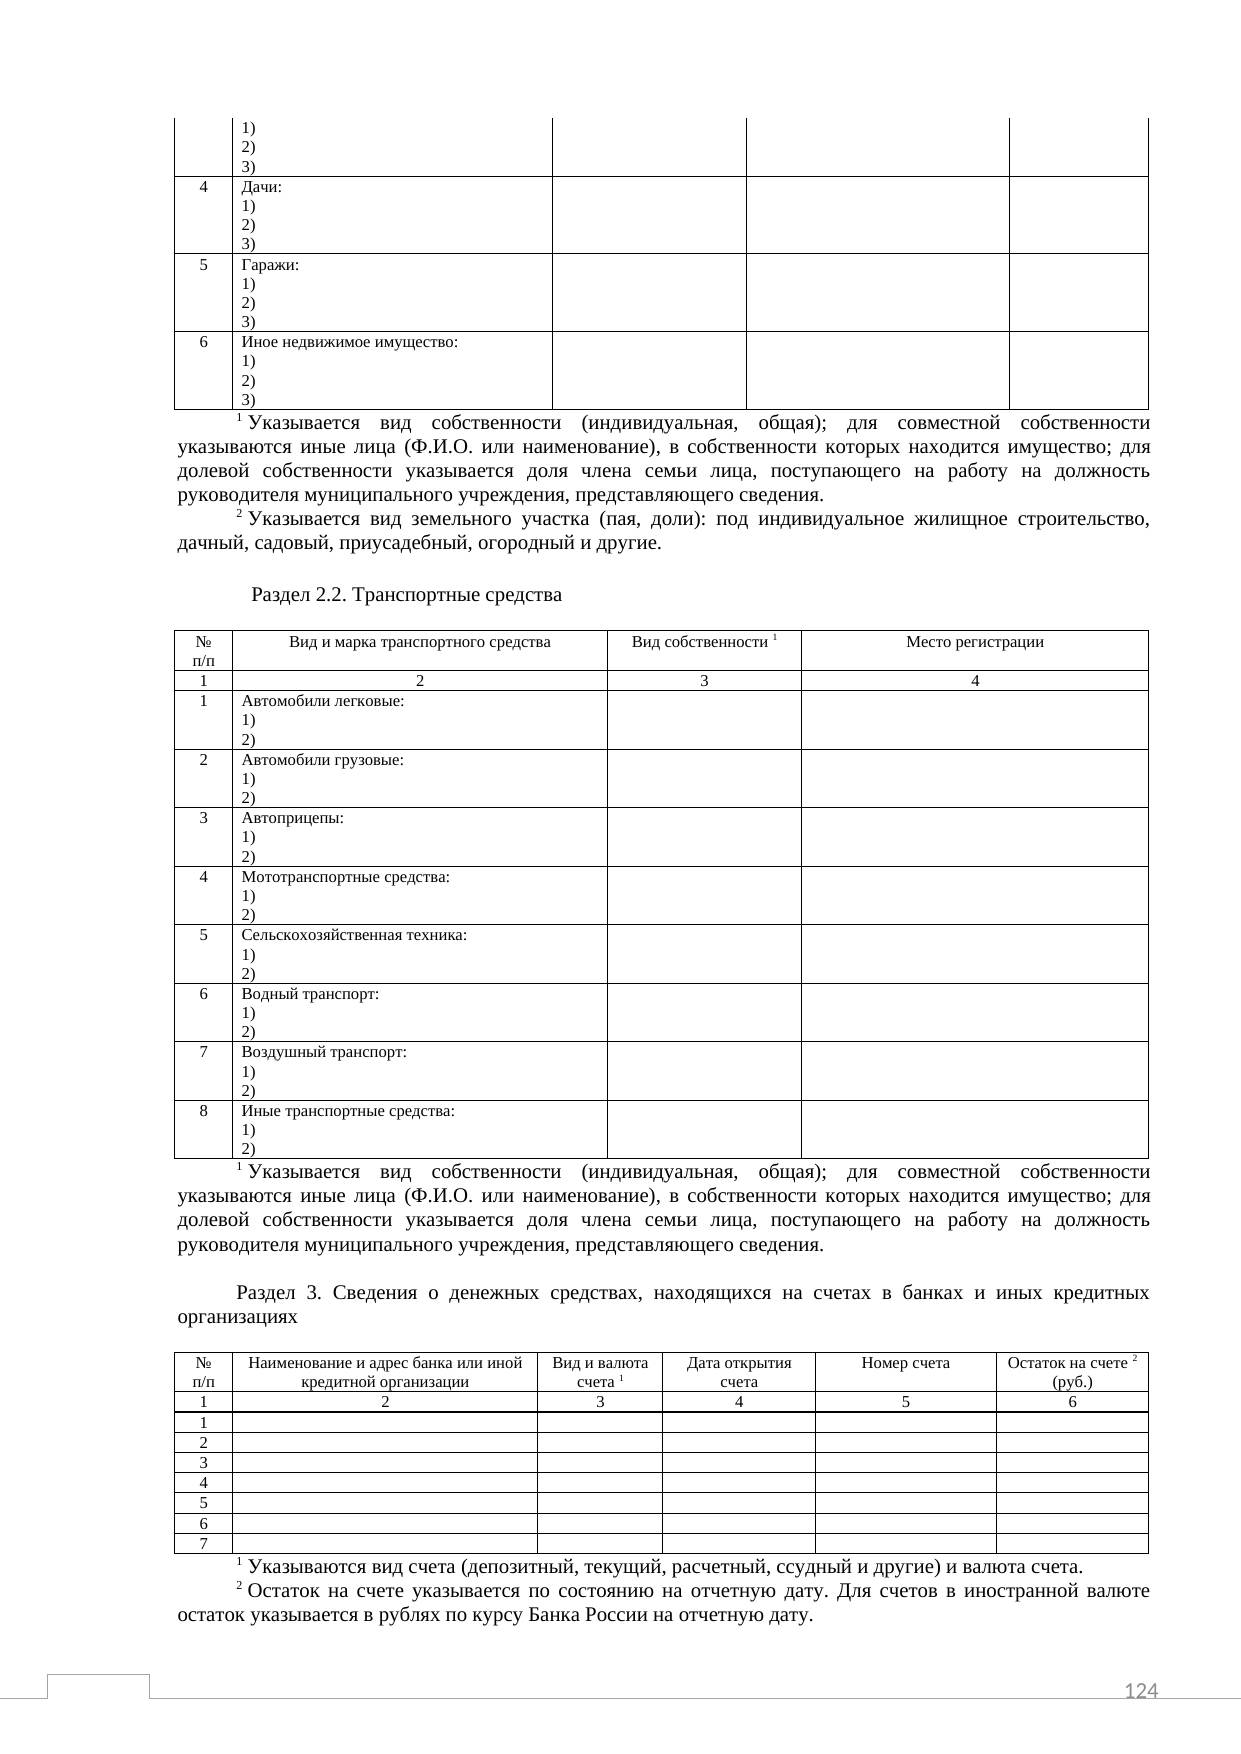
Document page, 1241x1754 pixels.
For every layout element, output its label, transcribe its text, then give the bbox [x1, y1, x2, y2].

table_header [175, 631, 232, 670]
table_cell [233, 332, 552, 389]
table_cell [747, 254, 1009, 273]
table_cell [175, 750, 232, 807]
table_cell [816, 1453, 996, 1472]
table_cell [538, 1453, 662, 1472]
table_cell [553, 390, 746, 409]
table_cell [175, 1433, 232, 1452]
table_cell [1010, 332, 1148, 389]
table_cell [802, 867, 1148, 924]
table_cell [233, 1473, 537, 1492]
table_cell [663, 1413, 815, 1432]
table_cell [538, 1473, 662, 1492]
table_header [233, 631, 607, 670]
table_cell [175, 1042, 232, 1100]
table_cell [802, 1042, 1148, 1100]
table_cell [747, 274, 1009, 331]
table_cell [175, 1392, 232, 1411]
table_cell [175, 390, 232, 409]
text 1 Указываются вид счета (депозитный, текущий, расчетный, ссудный и другие) и валюта счета. [177, 1554, 1152, 1578]
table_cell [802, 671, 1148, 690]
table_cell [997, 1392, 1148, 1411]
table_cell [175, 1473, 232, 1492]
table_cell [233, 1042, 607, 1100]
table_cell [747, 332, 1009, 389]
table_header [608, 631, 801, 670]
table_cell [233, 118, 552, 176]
text Раздел 2.2. Транспортные средства [177, 582, 1152, 606]
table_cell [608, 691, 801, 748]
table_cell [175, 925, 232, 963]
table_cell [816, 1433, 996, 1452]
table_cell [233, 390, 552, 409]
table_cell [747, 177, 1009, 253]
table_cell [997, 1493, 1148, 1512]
text 1 Указывается вид собственности (индивидуальная, общая); для совместной собственности указываются иные лица (Ф.И.О. или наименование), в собственности которых находится имущество; для долевой собственности указывается доля члена семьи лица, поступающего на работу на должность руководителя муниципального учреждения, представляющего сведения. [177, 1159, 1152, 1256]
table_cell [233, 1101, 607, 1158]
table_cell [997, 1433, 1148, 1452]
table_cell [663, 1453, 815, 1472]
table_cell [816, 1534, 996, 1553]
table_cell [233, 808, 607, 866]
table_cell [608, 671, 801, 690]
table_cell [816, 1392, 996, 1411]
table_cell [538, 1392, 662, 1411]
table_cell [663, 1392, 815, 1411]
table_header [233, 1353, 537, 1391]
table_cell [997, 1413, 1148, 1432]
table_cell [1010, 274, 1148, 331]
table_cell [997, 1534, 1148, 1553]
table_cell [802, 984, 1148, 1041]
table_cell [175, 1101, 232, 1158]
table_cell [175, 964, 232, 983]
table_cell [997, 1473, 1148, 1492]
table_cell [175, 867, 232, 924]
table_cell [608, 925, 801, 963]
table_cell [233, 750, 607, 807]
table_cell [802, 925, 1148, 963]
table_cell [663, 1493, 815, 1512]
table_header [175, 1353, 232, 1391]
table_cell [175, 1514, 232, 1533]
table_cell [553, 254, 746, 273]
text 2 Остаток на счете указывается по состоянию на отчетную дату. Для счетов в иностранной валюте остаток указывается в рублях по курсу Банка России на отчетную дату. [177, 1578, 1152, 1626]
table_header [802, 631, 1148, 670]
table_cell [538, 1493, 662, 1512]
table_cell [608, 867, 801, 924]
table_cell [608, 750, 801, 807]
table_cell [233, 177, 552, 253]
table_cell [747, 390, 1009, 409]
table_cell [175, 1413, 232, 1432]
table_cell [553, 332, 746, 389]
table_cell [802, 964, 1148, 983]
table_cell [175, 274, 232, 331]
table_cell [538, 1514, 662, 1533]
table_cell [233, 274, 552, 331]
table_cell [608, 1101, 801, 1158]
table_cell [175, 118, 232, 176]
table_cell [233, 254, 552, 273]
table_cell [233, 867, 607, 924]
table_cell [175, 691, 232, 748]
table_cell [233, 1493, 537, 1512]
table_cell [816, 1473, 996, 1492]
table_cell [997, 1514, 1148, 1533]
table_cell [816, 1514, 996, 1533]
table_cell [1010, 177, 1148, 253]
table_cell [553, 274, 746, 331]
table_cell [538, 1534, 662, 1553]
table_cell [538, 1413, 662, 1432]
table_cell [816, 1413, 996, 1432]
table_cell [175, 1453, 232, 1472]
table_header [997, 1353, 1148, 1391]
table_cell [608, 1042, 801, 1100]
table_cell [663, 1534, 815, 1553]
text Раздел 3. Сведения о денежных средствах, находящихся на счетах в банках и иных кредитных организациях [177, 1279, 1152, 1328]
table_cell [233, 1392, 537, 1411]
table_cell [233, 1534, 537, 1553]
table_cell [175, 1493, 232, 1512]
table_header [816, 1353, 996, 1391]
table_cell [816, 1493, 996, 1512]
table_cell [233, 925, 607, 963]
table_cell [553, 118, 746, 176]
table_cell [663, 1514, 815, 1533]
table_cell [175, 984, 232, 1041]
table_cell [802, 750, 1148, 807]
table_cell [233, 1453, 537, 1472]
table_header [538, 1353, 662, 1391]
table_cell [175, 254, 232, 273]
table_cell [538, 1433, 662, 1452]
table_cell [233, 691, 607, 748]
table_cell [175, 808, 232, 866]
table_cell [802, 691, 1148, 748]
text 1 Указывается вид собственности (индивидуальная, общая); для совместной собственности указываются иные лица (Ф.И.О. или наименование), в собственности которых находится имущество; для долевой собственности указывается доля члена семьи лица, поступающего на работу на должность руководителя муниципального учреждения, представляющего сведения. [177, 410, 1152, 506]
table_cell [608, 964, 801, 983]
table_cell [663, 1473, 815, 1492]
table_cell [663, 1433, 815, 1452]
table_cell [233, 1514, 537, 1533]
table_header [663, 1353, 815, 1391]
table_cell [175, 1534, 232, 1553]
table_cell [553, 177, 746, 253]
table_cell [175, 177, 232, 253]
text 2 Указывается вид земельного участка (пая, доли): под индивидуальное жилищное строительство, дачный, садовый, приусадебный, огородный и другие. [177, 506, 1152, 554]
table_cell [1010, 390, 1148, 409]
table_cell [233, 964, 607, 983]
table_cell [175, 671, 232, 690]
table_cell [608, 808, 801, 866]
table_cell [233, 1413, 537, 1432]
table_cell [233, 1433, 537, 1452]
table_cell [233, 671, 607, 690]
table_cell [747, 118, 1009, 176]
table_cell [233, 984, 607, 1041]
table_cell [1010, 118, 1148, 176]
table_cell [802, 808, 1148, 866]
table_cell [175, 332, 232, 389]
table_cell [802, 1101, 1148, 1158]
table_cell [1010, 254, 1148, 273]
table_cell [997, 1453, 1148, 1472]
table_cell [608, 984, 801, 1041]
